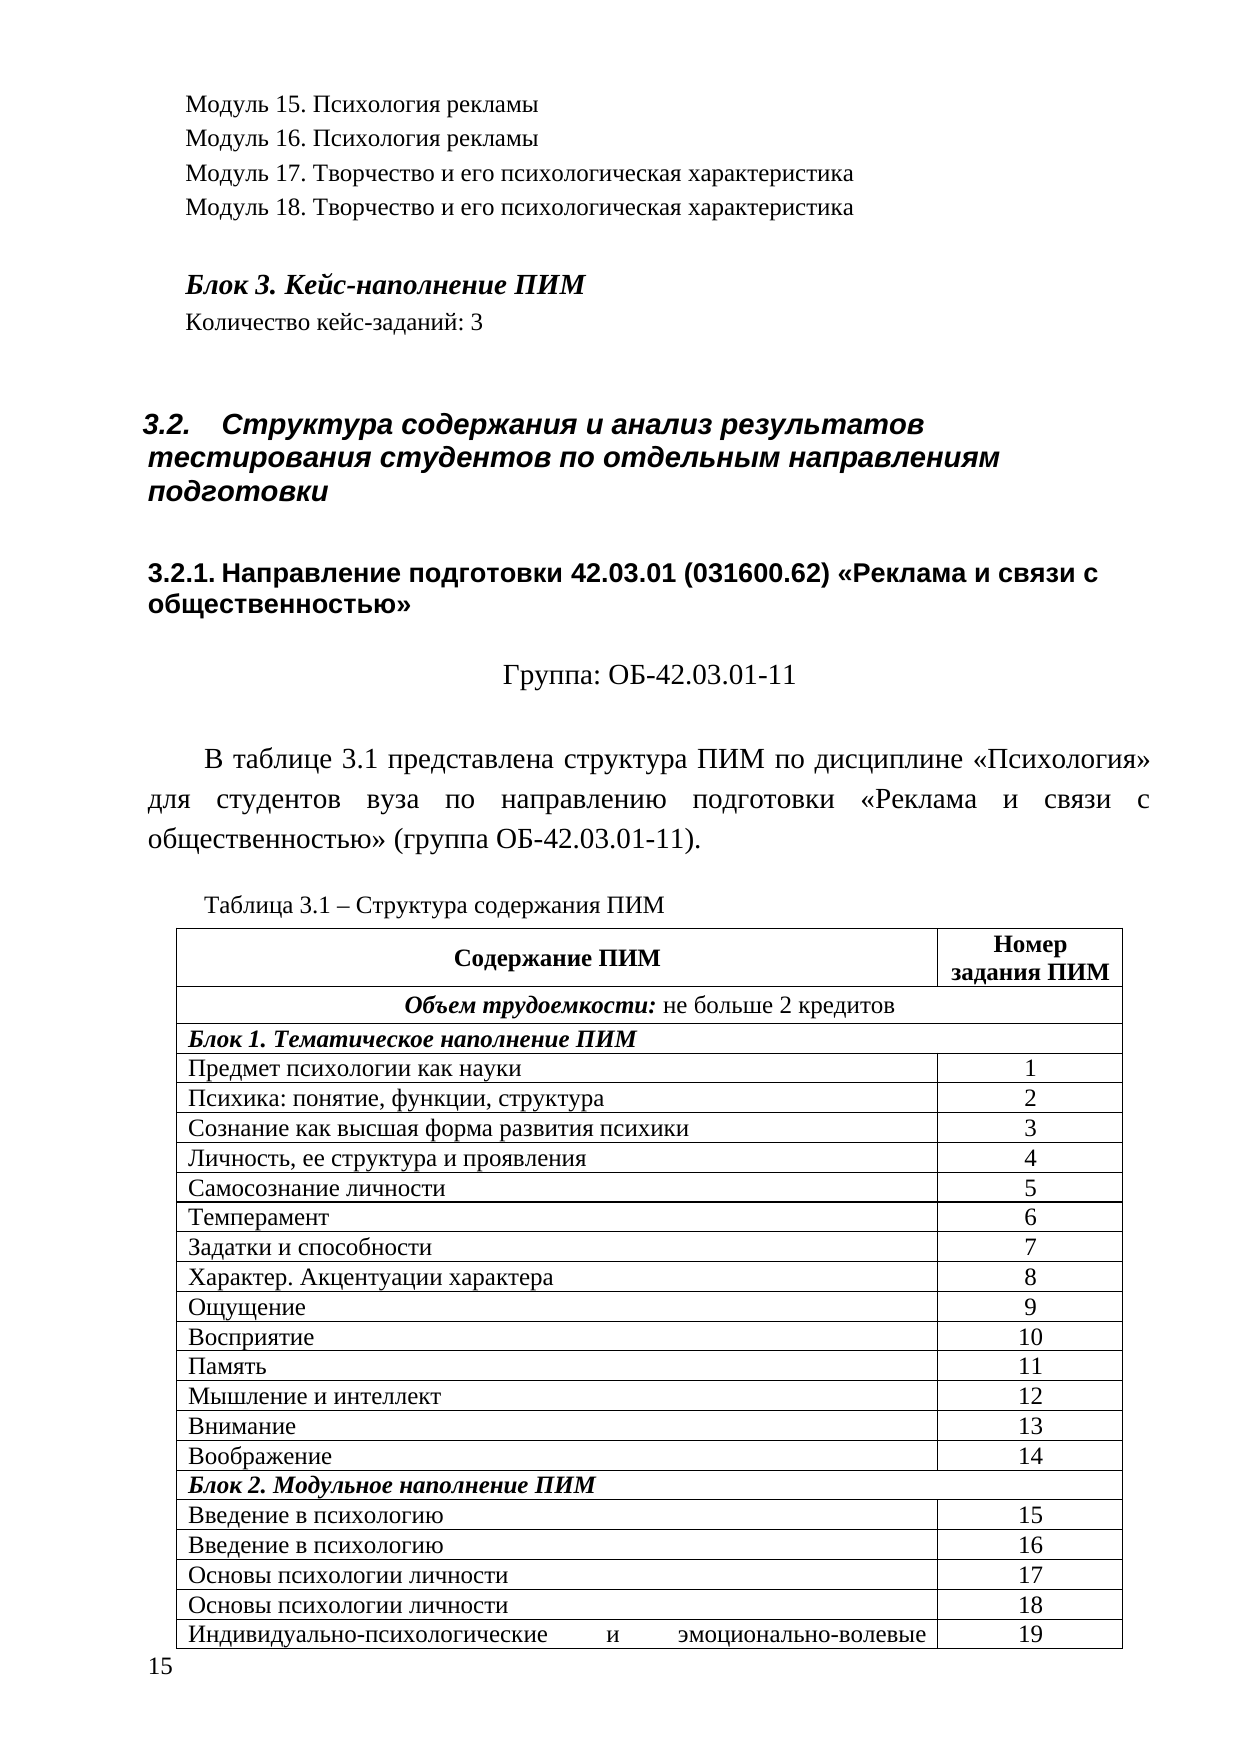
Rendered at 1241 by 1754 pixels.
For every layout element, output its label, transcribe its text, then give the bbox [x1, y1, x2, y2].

table_cell 19 [938, 1620, 1122, 1648]
table_cell 12 [938, 1381, 1122, 1410]
table_cell 1 [938, 1054, 1122, 1082]
table_cell 9 [938, 1292, 1122, 1321]
table_header Номер задания ПИМ [938, 929, 1122, 986]
text Группа: ОБ-42.03.01-11 [148, 657, 1152, 691]
table_cell Личность, ее структура и проявления [177, 1143, 937, 1172]
text Блок 3. Кейс-наполнение ПИМ [185, 267, 1152, 300]
table_cell 17 [938, 1560, 1122, 1589]
table_cell Основы психологии личности [177, 1560, 937, 1589]
table_cell Блок 2. Модульное наполнение ПИМ [177, 1471, 1122, 1499]
text Количество кейс-заданий: 3 [185, 307, 1152, 336]
table_cell 8 [938, 1262, 1122, 1291]
table_cell Задатки и способности [177, 1232, 937, 1261]
text Таблица 3.1 – Структура содержания ПИМ [148, 891, 1152, 919]
table_cell Характер. Акцентуации характера [177, 1262, 937, 1291]
table_cell 16 [938, 1530, 1122, 1559]
table_cell Введение в психологию [177, 1530, 937, 1559]
table_cell Введение в психологию [177, 1500, 937, 1529]
text Направление подготовки 42.03.01 (031600.62) «Реклама и связи с общественностью» [148, 557, 1152, 620]
table_cell Блок 1. Тематическое наполнение ПИМ [177, 1024, 1122, 1052]
table_cell Предмет психологии как науки [177, 1054, 937, 1082]
table_cell 5 [938, 1173, 1122, 1201]
table_cell 18 [938, 1590, 1122, 1618]
table_cell Темперамент [177, 1203, 937, 1231]
table_cell Основы психологии личности [177, 1590, 937, 1618]
table_cell 4 [938, 1143, 1122, 1172]
table_cell 13 [938, 1411, 1122, 1440]
table_header Содержание ПИМ [177, 929, 937, 986]
table_cell 14 [938, 1441, 1122, 1469]
table_cell 3 [938, 1113, 1122, 1142]
text Модуль 16. Психология рекламы [185, 123, 1152, 152]
table_cell 7 [938, 1232, 1122, 1261]
subtitle Структура содержания и анализ результатов тестирования студентов по отдельным направлениям подготовки [148, 407, 1152, 507]
table_cell 2 [938, 1083, 1122, 1112]
table_cell Память [177, 1351, 937, 1380]
table_cell Индивидуально-психологические и эмоционально-волевые особенности личности [177, 1620, 937, 1648]
table_cell Воображение [177, 1441, 937, 1469]
text Модуль 15. Психология рекламы [185, 89, 1152, 117]
text Модуль 18. Творчество и его психологическая характеристика [185, 192, 1152, 221]
table_cell Самосознание личности [177, 1173, 937, 1201]
table_cell Сознание как высшая форма развития психики [177, 1113, 937, 1142]
table_cell Психика: понятие, функции, структура [177, 1083, 937, 1112]
text В таблице 3.1 представлена структура ПИМ по дисциплине «Психология» для студентов вуза по направлению подготовки «Реклама и связи с общественностью» (группа ОБ-42.03.01-11). [148, 741, 1152, 855]
table_cell 15 [938, 1500, 1122, 1529]
table_cell Ощущение [177, 1292, 937, 1321]
table_cell Внимание [177, 1411, 937, 1440]
table_cell Объем трудоемкости: не больше 2 кредитов [177, 987, 1122, 1023]
table_cell 6 [938, 1203, 1122, 1231]
table_cell Восприятие [177, 1322, 937, 1350]
table_cell 11 [938, 1351, 1122, 1380]
text Модуль 17. Творчество и его психологическая характеристика [185, 158, 1152, 186]
table_cell Мышление и интеллект [177, 1381, 937, 1410]
table_cell 10 [938, 1322, 1122, 1350]
